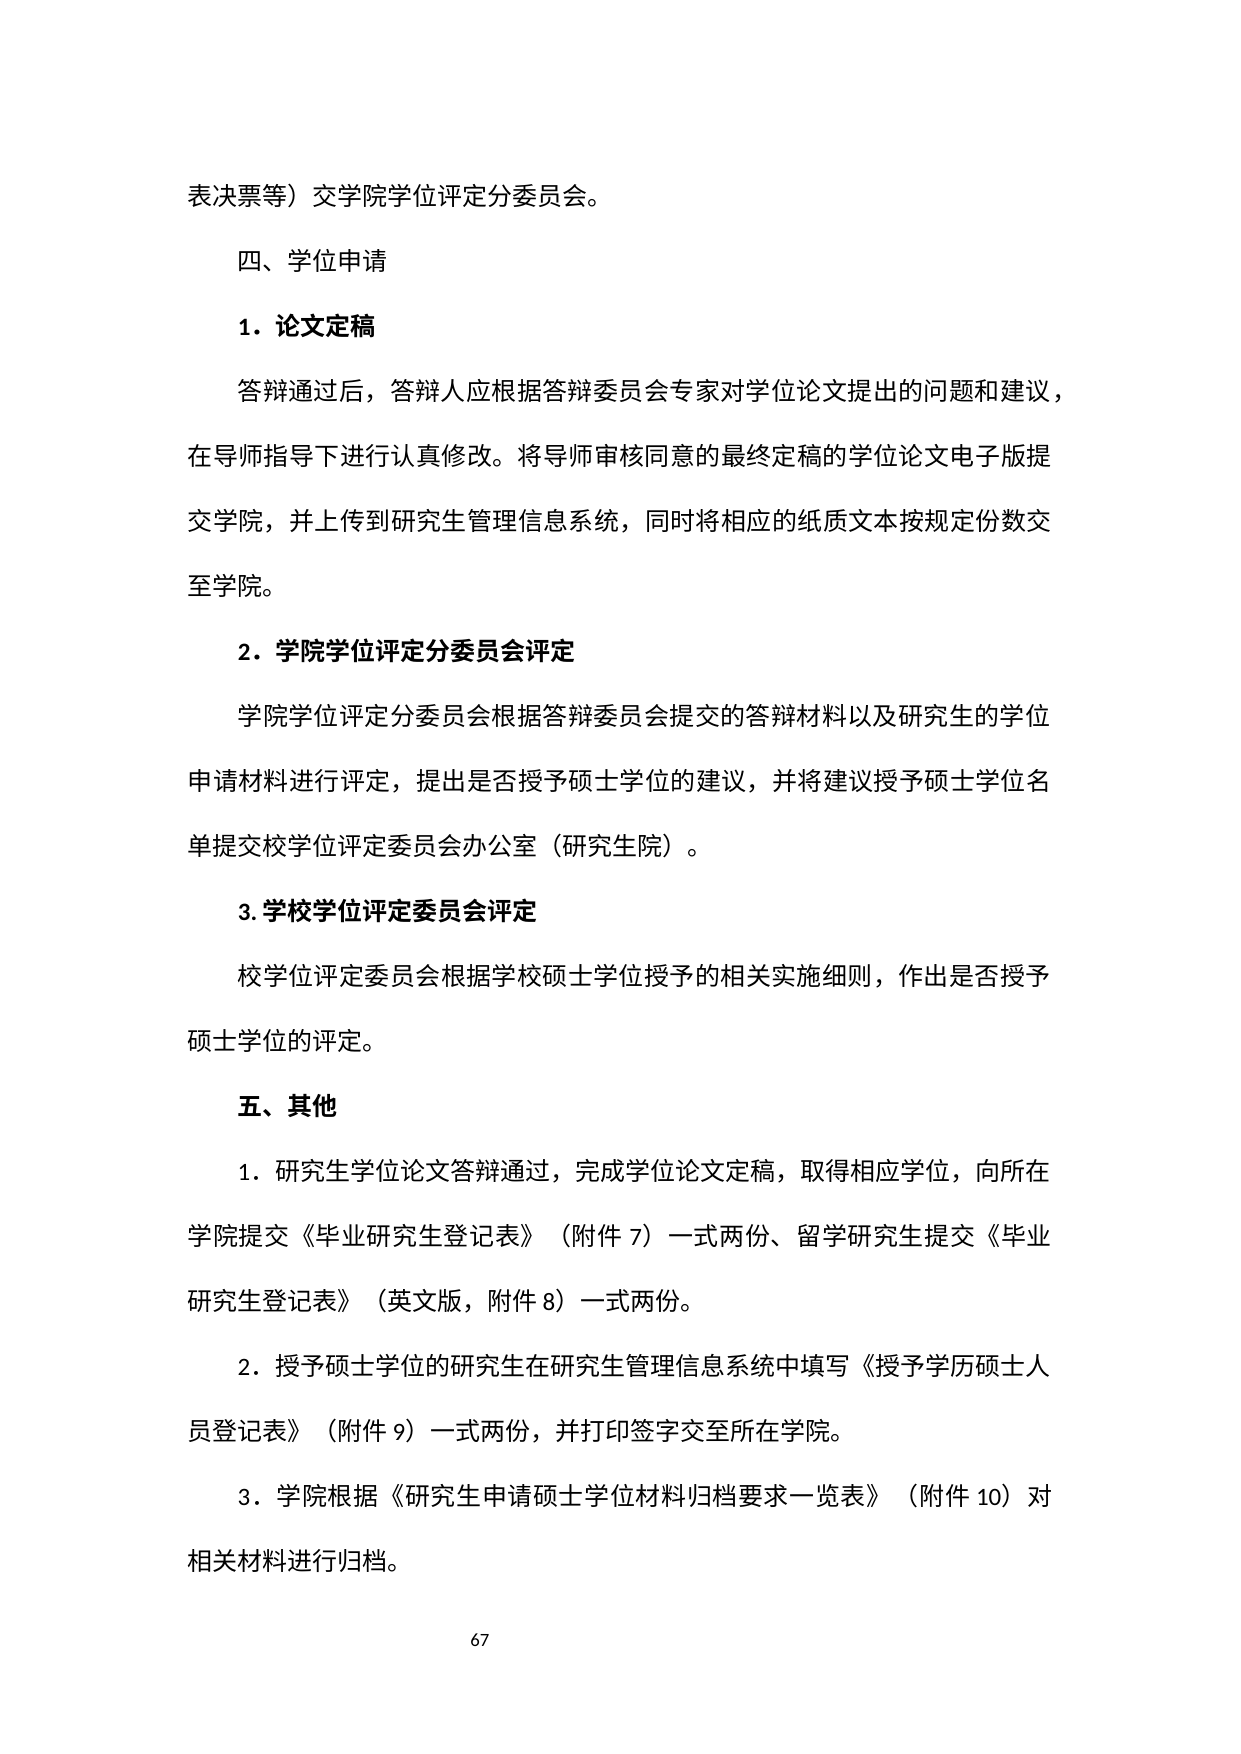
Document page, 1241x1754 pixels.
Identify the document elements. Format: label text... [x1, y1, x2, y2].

text 3．学院根据《研究生申请硕士学位材料归档要求一览表》（附件10）对相关材料进行归档。 [187, 1462, 1053, 1592]
text 2．授予硕士学位的研究生在研究生管理信息系统中填写《授予学历硕士人员登记表》（附件9）一式两份，并打印签字交至所在学院。 [187, 1332, 1053, 1462]
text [187, 162, 1053, 227]
text 1．研究生学位论文答辩通过，完成学位论文定稿，取得相应学位，向所在学院提交《毕业研究生登记表》（附件7）一式两份、留学研究生提交《毕业研究生登记表》（英文版，附件8）一式两份。 [187, 1137, 1053, 1332]
text 1．论文定稿 [187, 292, 1053, 357]
text 答辩通过后，答辩人应根据答辩委员会专家对学位论文提出的问题和建议，在导师指导下进行认真修改。将导师审核同意的最终定稿的学位论文电子版提交学院，并上传到研究生管理信息系统，同时将相应的纸质文本按规定份数交至学院。 [187, 357, 1053, 617]
text 2．学院学位评定分委员会评定 [187, 617, 1053, 682]
text 校学位评定委员会根据学校硕士学位授予的相关实施细则，作出是否授予硕士学位的评定。 [187, 942, 1053, 1072]
text 四、学位申请 [187, 227, 1053, 292]
text 五、其他 [187, 1072, 1053, 1137]
text 学院学位评定分委员会根据答辩委员会提交的答辩材料以及研究生的学位申请材料进行评定，提出是否授予硕士学位的建议，并将建议授予硕士学位名单提交校学位评定委员会办公室（研究生院）。 [187, 682, 1053, 877]
text 3. 学校学位评定委员会评定 [187, 877, 1053, 942]
